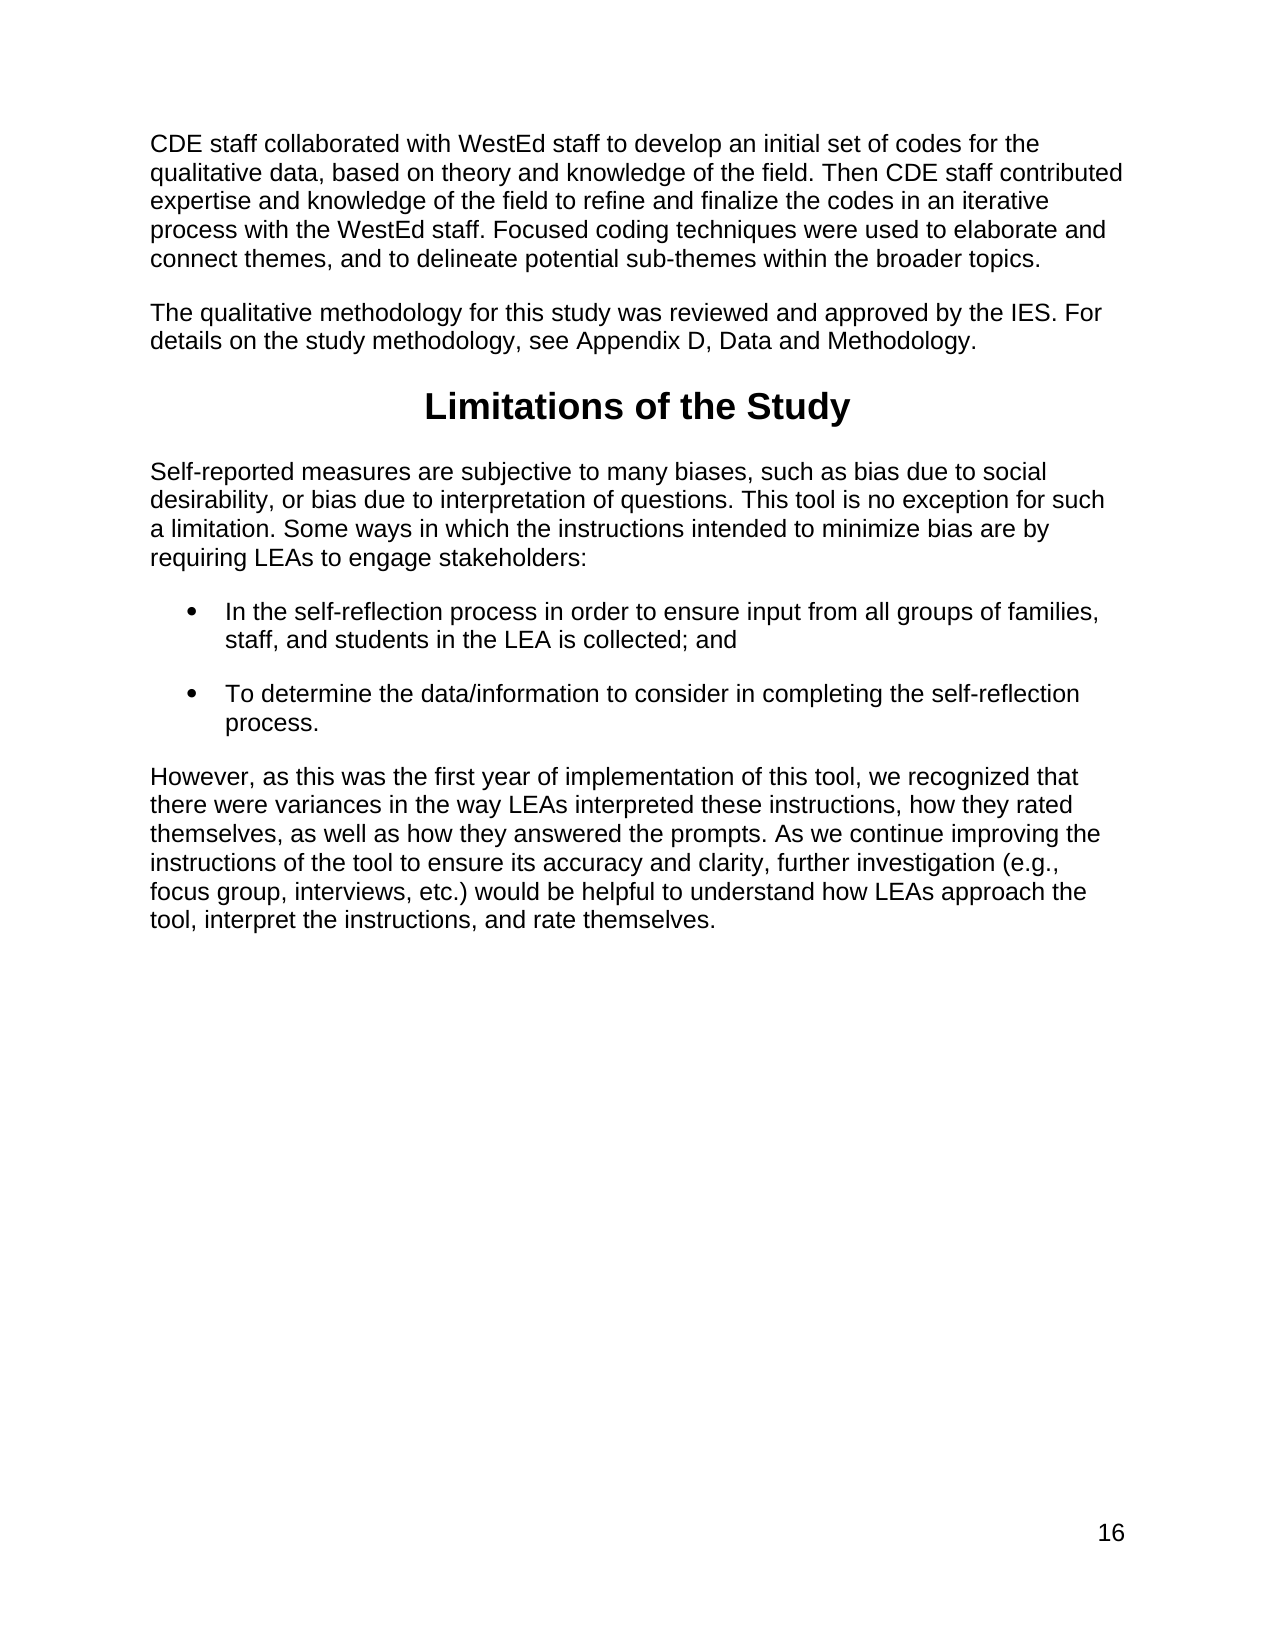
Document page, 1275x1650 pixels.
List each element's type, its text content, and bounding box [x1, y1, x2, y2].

text However, as this was the first year of implementation of this tool, we recognized that there were variances in the way LEAs interpreted these instructions, how they rated themselves, as well as how they answered the prompts. As we continue improving the instructions of the tool to ensure its accuracy and clarity, further investigation (e.g., focus group, interviews, etc.) would be helpful to understand how LEAs approach the tool, interpret the instructions, and rate themselves. [150, 762, 1125, 934]
text The qualitative methodology for this study was reviewed and approved by the IES. For details on the study methodology, see Appendix D, Data and Methodology. [150, 297, 1125, 355]
subtitle Limitations of the Study [150, 384, 1125, 427]
list To determine the data/information to consider in completing the self-reflection process. [187, 679, 1125, 737]
text CDE staff collaborated with WestEd staff to develop an initial set of codes for the qualitative data, based on theory and knowledge of the field. Then CDE staff contributed expertise and knowledge of the field to refine and finalize the codes in an iterative process with the WestEd staff. Focused coding techniques were used to elaborate and connect themes, and to delineate potential sub-themes within the broader topics. [150, 129, 1125, 272]
list In the self-reflection process in order to ensure input from all groups of families, staff, and students in the LEA is collected; and [187, 596, 1125, 654]
text Self-reported measures are subjective to many biases, such as bias due to social desirability, or bias due to interpretation of questions. This tool is no exception for such a limitation. Some ways in which the instructions intended to minimize bias are by requiring LEAs to engage stakeholders: [150, 456, 1125, 571]
